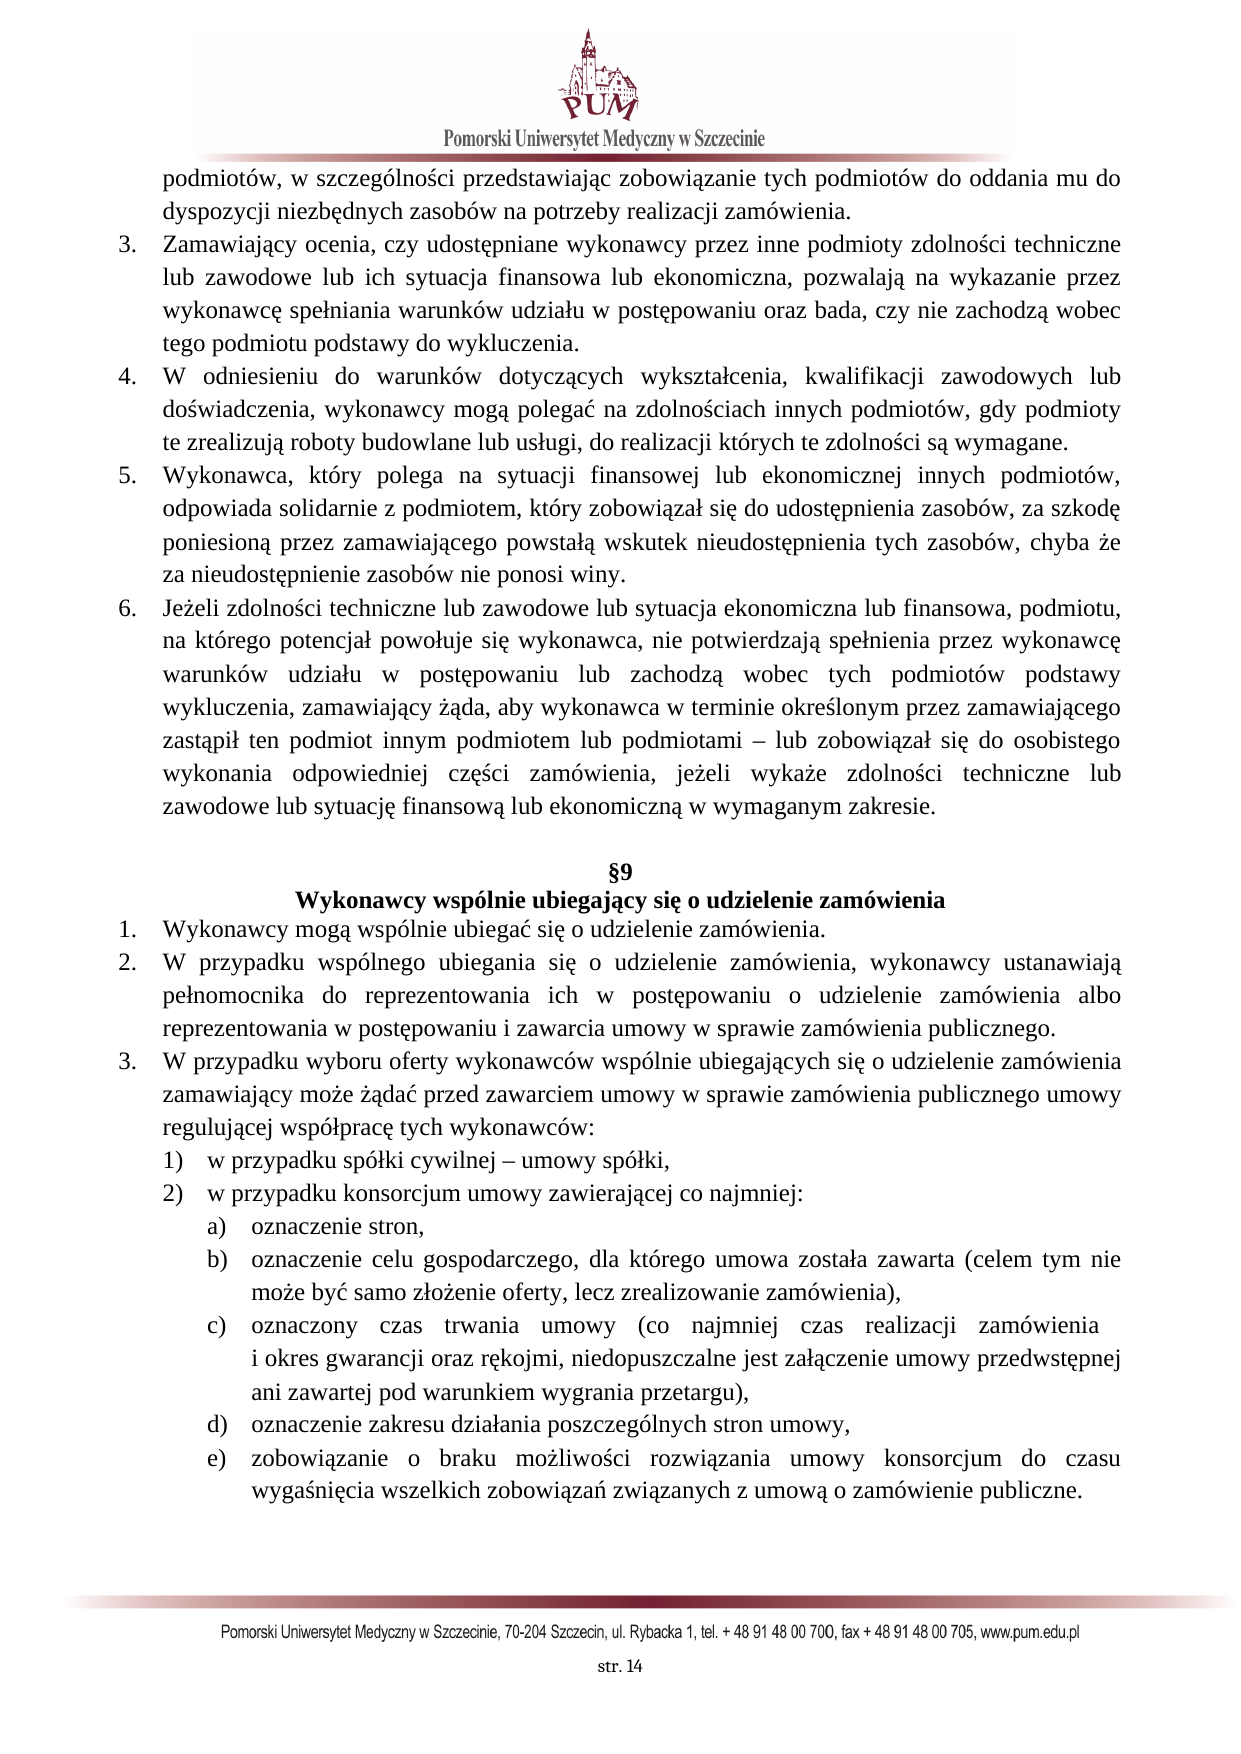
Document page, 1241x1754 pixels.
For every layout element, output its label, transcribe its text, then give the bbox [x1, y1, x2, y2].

list Zamawiający ocenia, czy udostępniane wykonawcy przez inne podmioty zdolności techniczne lub zawodowe lub ich sytuacja finansowa lub ekonomiczna, pozwalają na wykazanie przez wykonawcę spełniania warunków udziału w postępowaniu oraz bada, czy nie zachodzą wobec tego podmiotu podstawy do wykluczenia. [118, 229, 1122, 357]
subtitle Wykonawcy wspólnie ubiegający się o udzielenie zamówienia [118, 886, 1122, 914]
list W odniesieniu do warunków dotyczących wykształcenia, kwalifikacji zawodowych lub doświadczenia, wykonawcy mogą polegać na zdolnościach innych podmiotów, gdy podmioty te zrealizują roboty budowlane lub usługi, do realizacji których te zdolności są wymagane. [118, 361, 1122, 456]
list W przypadku wyboru oferty wykonawców wspólnie ubiegających się o udzielenie zamówienia zamawiający może żądać przed zawarciem umowy w sprawie zamówienia publicznego umowy regulującej współpracę tych wykonawców: [118, 1046, 1122, 1141]
picture [193, 28, 1015, 162]
list Wykonawca, który polega na sytuacji finansowej lub ekonomicznej innych podmiotów, odpowiada solidarnie z podmiotem, który zobowiązał się do udostępnienia zasobów, za szkodę poniesioną przez zamawiającego powstałą wskutek nieudostępnienia tych zasobów, chyba że za nieudostępnienie zasobów nie ponosi winy. [118, 461, 1122, 588]
list oznaczony czas trwania umowy (co najmniej czas realizacji zamówienia i okres gwarancji oraz rękojmi, niedopuszczalne jest załączenie umowy przedwstępnej ani zawartej pod warunkiem wygrania przetargu), [207, 1311, 1122, 1405]
list oznaczenie zakresu działania poszczególnych stron umowy, [207, 1409, 1122, 1438]
list w przypadku spółki cywilnej – umowy spółki, [162, 1145, 1122, 1174]
list w przypadku konsorcjum umowy zawierającej co najmniej: [162, 1178, 1122, 1207]
list Wykonawcy mogą wspólnie ubiegać się o udzielenie zamówienia. [118, 914, 1122, 943]
list zobowiązanie o braku możliwości rozwiązania umowy konsorcjum do czasu wygaśnięcia wszelkich zobowiązań związanych z umową o zamówienie publiczne. [207, 1443, 1122, 1504]
list W przypadku wspólnego ubiegania się o udzielenie zamówienia, wykonawcy ustanawiają pełnomocnika do reprezentowania ich w postępowaniu o udzielenie zamówienia albo reprezentowania w postępowaniu i zawarcia umowy w sprawie zamówienia publicznego. [118, 947, 1122, 1042]
list Jeżeli zdolności techniczne lub zawodowe lub sytuacja ekonomiczna lub finansowa, podmiotu, na którego potencjał powołuje się wykonawca, nie potwierdzają spełnienia przez wykonawcę warunków udziału w postępowaniu lub zachodzą wobec tych podmiotów podstawy wykluczenia, zamawiający żąda, aby wykonawca w terminie określonym przez zamawiającego zastąpił ten podmiot innym podmiotem lub podmiotami – lub zobowiązał się do osobistego wykonania odpowiedniej części zamówienia, jeżeli wykaże zdolności techniczne lub zawodowe lub sytuację finansową lub ekonomiczną w wymaganym zakresie. [118, 593, 1122, 819]
picture [58, 1595, 1240, 1642]
list oznaczenie celu gospodarczego, dla którego umowa została zawarta (celem tym nie może być samo złożenie oferty, lecz zrealizowanie zamówienia), [207, 1244, 1122, 1306]
list oznaczenie stron, [207, 1211, 1122, 1240]
